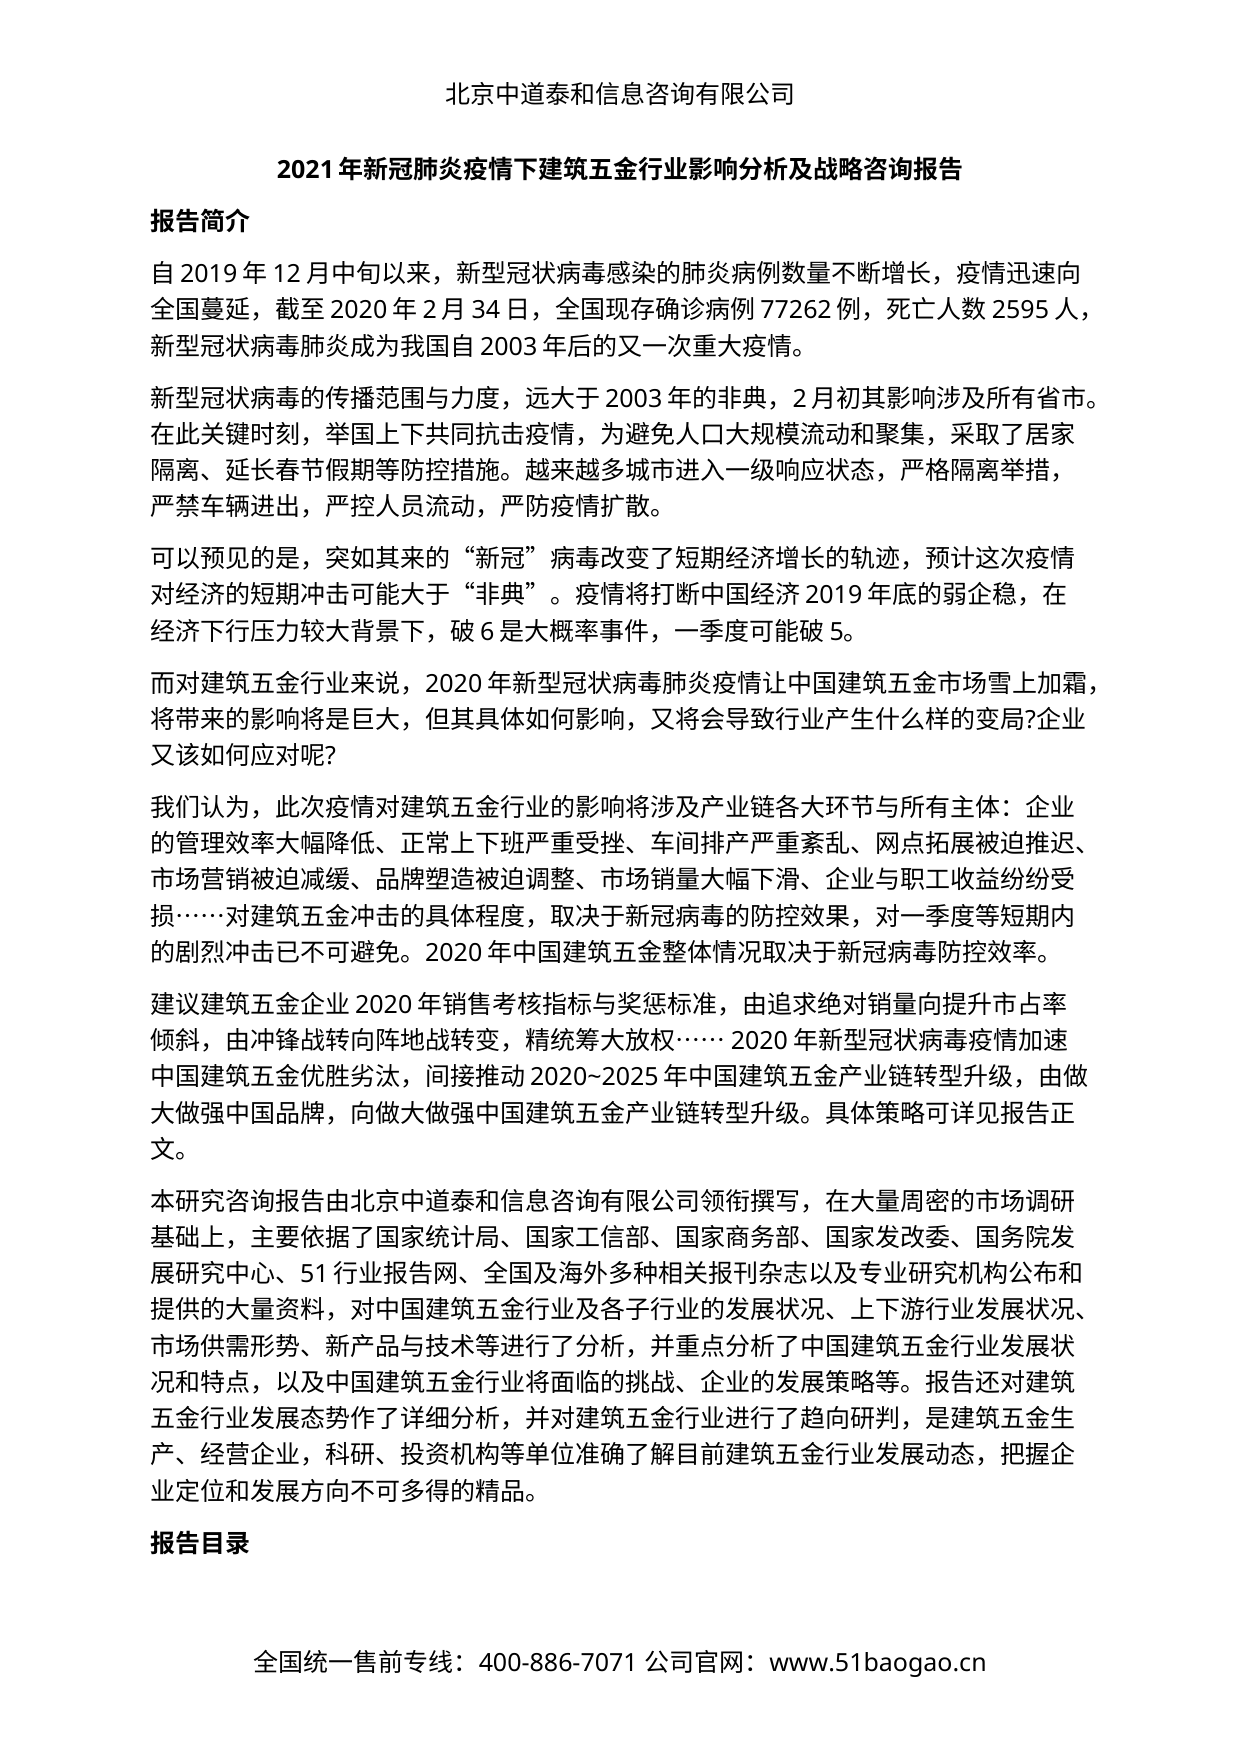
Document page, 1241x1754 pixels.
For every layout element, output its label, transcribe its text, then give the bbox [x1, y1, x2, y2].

text 可以预见的是，突如其来的“新冠”病毒改变了短期经济增长的轨迹，预计这次疫情对经济的短期冲击可能大于“非典”。疫情将打断中国经济2019年底的弱企稳，在经济下行压力较大背景下，破6是大概率事件，一季度可能破5。 [150, 539, 1090, 647]
text 我们认为，此次疫情对建筑五金行业的影响将涉及产业链各大环节与所有主体：企业的管理效率大幅降低、正常上下班严重受挫、车间排产严重紊乱、网点拓展被迫推迟、市场营销被迫减缓、品牌塑造被迫调整、市场销量大幅下滑、企业与职工收益纷纷受损……对建筑五金冲击的具体程度，取决于新冠病毒的防控效果，对一季度等短期内的剧烈冲击已不可避免。2020年中国建筑五金整体情况取决于新冠病毒防控效率。 [150, 787, 1090, 969]
text 自2019年12月中旬以来，新型冠状病毒感染的肺炎病例数量不断增长，疫情迅速向全国蔓延，截至2020年2月34日，全国现存确诊病例77262例，死亡人数2595人，新型冠状病毒肺炎成为我国自2003年后的又一次重大疫情。 [150, 254, 1090, 362]
text 建议建筑五金企业2020年销售考核指标与奖惩标准，由追求绝对销量向提升市占率倾斜，由冲锋战转向阵地战转变，精统筹大放权…… 2020年新型冠状病毒疫情加速中国建筑五金优胜劣汰，间接推动2020~2025年中国建筑五金产业链转型升级，由做大做强中国品牌，向做大做强中国建筑五金产业链转型升级。具体策略可详见报告正文。 [150, 984, 1090, 1166]
text 报告目录 [150, 1523, 1090, 1559]
text 新型冠状病毒的传播范围与力度，远大于2003年的非典，2月初其影响涉及所有省市。在此关键时刻，举国上下共同抗击疫情，为避免人口大规模流动和聚集，采取了居家隔离、延长春节假期等防控措施。越来越多城市进入一级响应状态，严格隔离举措，严禁车辆进出，严控人员流动，严防疫情扩散。 [150, 378, 1090, 523]
text 报告简介 [150, 202, 1090, 238]
text 而对建筑五金行业来说，2020年新型冠状病毒肺炎疫情让中国建筑五金市场雪上加霜，将带来的影响将是巨大，但其具体如何影响，又将会导致行业产生什么样的变局?企业又该如何应对呢? [150, 663, 1090, 772]
text 2021年新冠肺炎疫情下建筑五金行业影响分析及战略咨询报告 [150, 150, 1090, 186]
text 本研究咨询报告由北京中道泰和信息咨询有限公司领衔撰写，在大量周密的市场调研基础上，主要依据了国家统计局、国家工信部、国家商务部、国家发改委、国务院发展研究中心、51行业报告网、全国及海外多种相关报刊杂志以及专业研究机构公布和提供的大量资料，对中国建筑五金行业及各子行业的发展状况、上下游行业发展状况、市场供需形势、新产品与技术等进行了分析，并重点分析了中国建筑五金行业发展状况和特点，以及中国建筑五金行业将面临的挑战、企业的发展策略等。报告还对建筑五金行业发展态势作了详细分析，并对建筑五金行业进行了趋向研判，是建筑五金生产、经营企业，科研、投资机构等单位准确了解目前建筑五金行业发展动态，把握企业定位和发展方向不可多得的精品。 [150, 1181, 1090, 1507]
